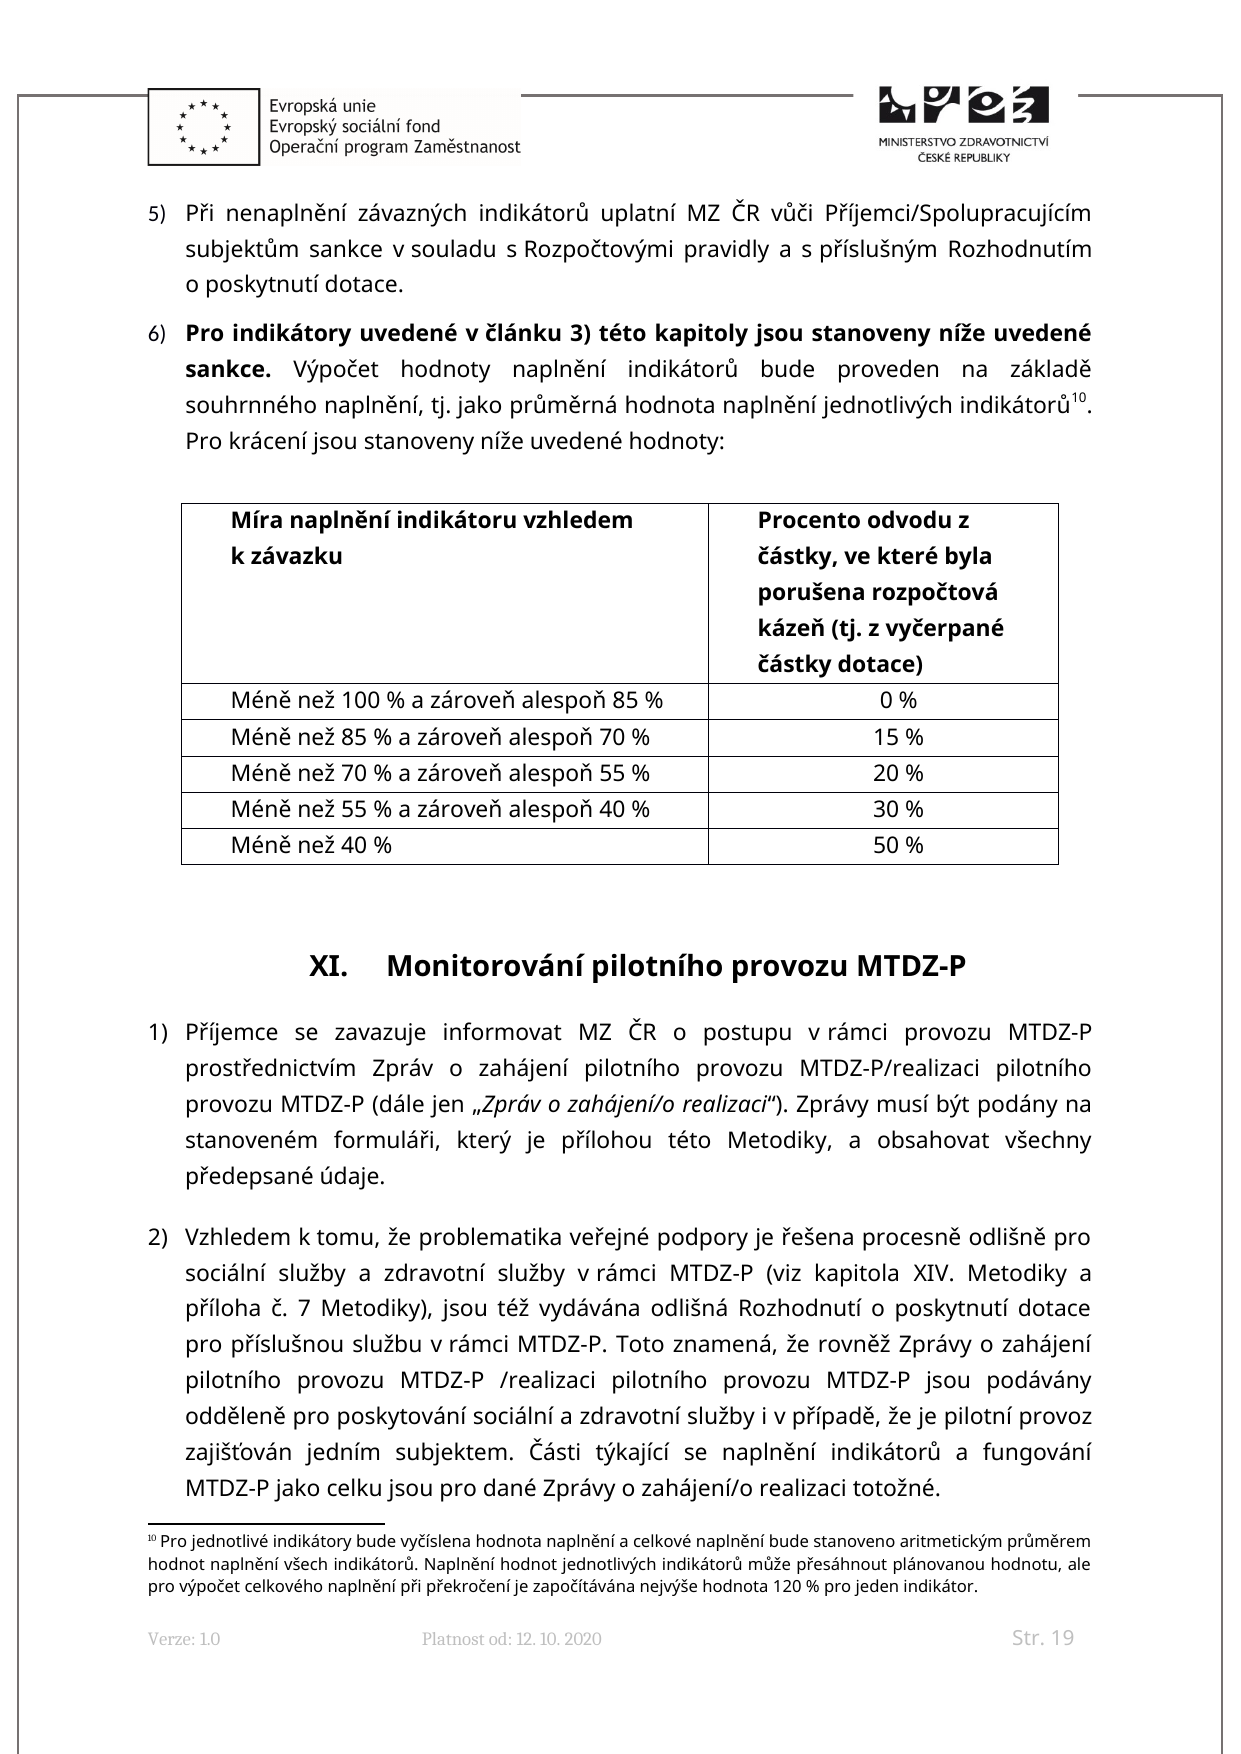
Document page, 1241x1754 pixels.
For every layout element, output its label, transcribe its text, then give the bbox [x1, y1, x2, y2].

table_cell 0 % [709, 684, 1058, 719]
table_cell Méně než 70 % a zároveň alespoň 55 % [182, 757, 708, 792]
table_cell Méně než 85 % a zároveň alespoň 70 % [182, 720, 708, 756]
table_cell 50 % [709, 829, 1058, 864]
table_cell 30 % [709, 793, 1058, 828]
table_cell 20 % [709, 757, 1058, 792]
list Pro indikátory uvedené v článku 3) této kapitoly jsou stanoveny níže uvedené sankce. Výpočet hodnoty naplnění indikátorů bude proveden na základě souhrnného naplnění, tj. jako průměrná hodnota naplnění jednotlivých indikátorů. Pro krácení jsou stanoveny níže uvedené hodnoty: [148, 317, 1092, 456]
picture [853, 73, 1079, 166]
subtitle Monitorování pilotního provozu MTDZ-P [223, 945, 1092, 985]
list Při nenaplnění závazných indikátorů uplatní MZ ČR vůči Příjemci/Spolupracujícím subjektům sankce v souladu s Rozpočtovými pravidly a s příslušným Rozhodnutím o poskytnutí dotace. [148, 197, 1092, 300]
table_cell 15 % [709, 720, 1058, 756]
picture [147, 88, 521, 166]
list Vzhledem k tomu, že problematika veřejné podpory je řešena procesně odlišně pro sociální služby a zdravotní služby v rámci MTDZ-P (viz kapitola XIV. Metodiky a příloha č. 7 Metodiky), jsou též vydávána odlišná Rozhodnutí o poskytnutí dotace pro příslušnou službu v rámci MTDZ-P. Toto znamená, že rovněž Zprávy o zahájení pilotního provozu MTDZ-P /realizaci pilotního provozu MTDZ-P jsou podávány odděleně pro poskytování sociální a zdravotní služby i v případě, že je pilotní provoz zajišťován jedním subjektem. Části týkající se naplnění indikátorů a fungování MTDZ-P jako celku jsou pro dané Zprávy o zahájení/o realizaci totožné. [148, 1221, 1092, 1503]
table_cell Méně než 100 % a zároveň alespoň 85 % [182, 684, 708, 719]
table_header Míra naplnění indikátoru vzhledem k závazku [182, 504, 708, 683]
table_cell Méně než 55 % a zároveň alespoň 40 % [182, 793, 708, 828]
list Příjemce se zavazuje informovat MZ ČR o postupu v rámci provozu MTDZ-P prostřednictvím Zpráv o zahájení pilotního provozu MTDZ-P/realizaci pilotního provozu MTDZ-P (dále jen „Zpráv o zahájení/o realizaci“). Zprávy musí být podány na stanoveném formuláři, který je přílohou této Metodiky, a obsahovat všechny předepsané údaje. [148, 1016, 1092, 1191]
table_cell Méně než 40 % [182, 829, 708, 864]
table_header Procento odvodu z částky, ve které byla porušena rozpočtová kázeň (tj. z vyčerpané částky dotace) [709, 504, 1058, 683]
